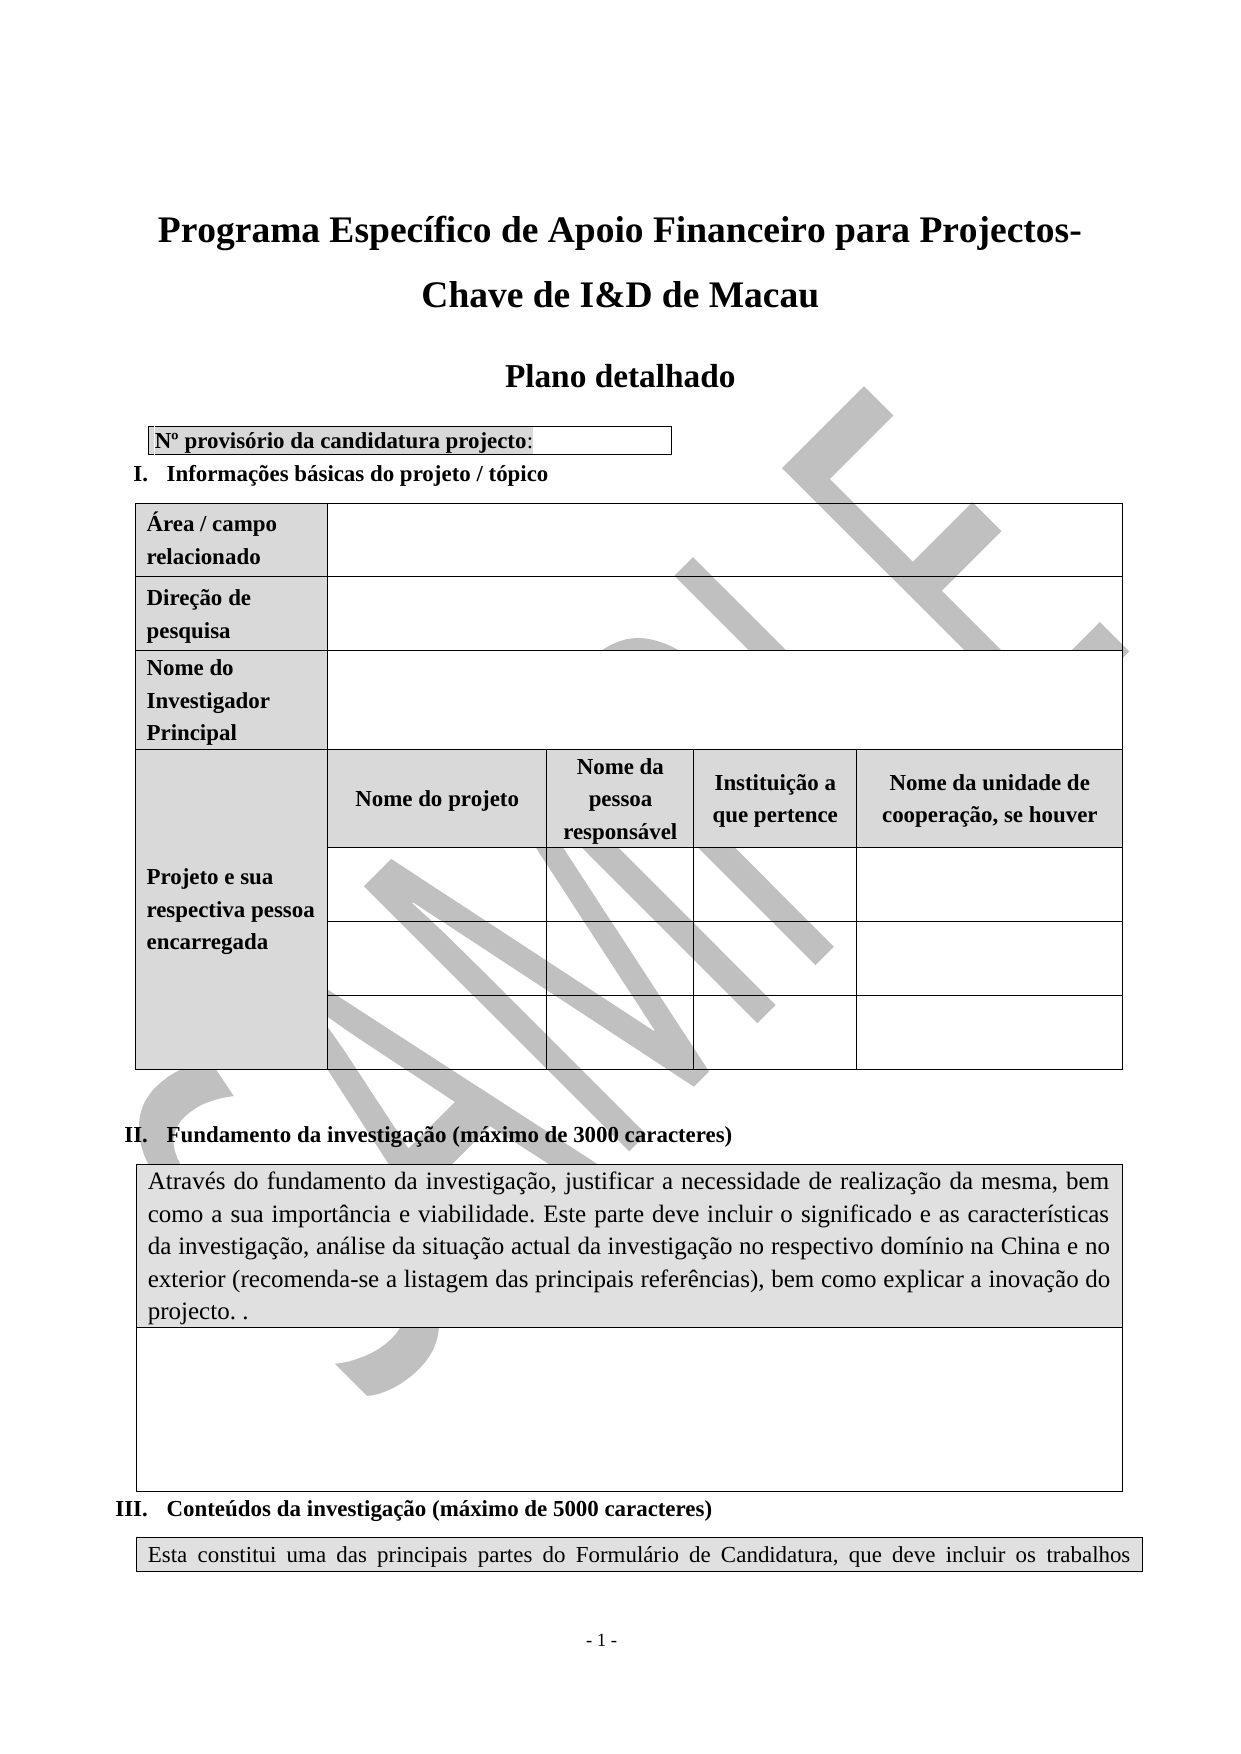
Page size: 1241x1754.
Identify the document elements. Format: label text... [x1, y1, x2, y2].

text Nº provisório da candidatura projecto: [148, 424, 1092, 457]
text Plano detalhado [148, 343, 1092, 408]
table_header Através do fundamento da investigação, justificar a necessidade de realização da mesma, bem como a sua importância e viabilidade. Este parte deve incluir o significado e as características da investigação, análise da situação actual da investigação no respectivo domínio na China e no exterior (recomenda-se a listagem das principais referências), bem como explicar a inovação do projecto. . [137, 1165, 1122, 1327]
list Informações básicas do projeto / tópico [148, 457, 1092, 489]
table_cell Projeto e sua respectiva pessoa encarregada [136, 750, 327, 1069]
table_cell [328, 922, 546, 995]
table_cell [547, 922, 693, 995]
table_cell [857, 848, 1122, 921]
table_cell [547, 848, 693, 921]
table_cell Nome da unidade de cooperação, se houver [857, 750, 1122, 847]
table_cell Nome do projeto [328, 750, 546, 847]
table_header Área / campo relacionado [136, 504, 327, 576]
table_cell [137, 1328, 1122, 1491]
table_cell [857, 996, 1122, 1069]
table_cell [328, 577, 1122, 650]
table_cell Nome do Investigador Principal [136, 651, 327, 749]
table_header [328, 504, 1122, 576]
table_cell [328, 651, 1122, 749]
table_cell Nome da pessoa responsável [547, 750, 693, 847]
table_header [137, 1538, 1142, 1571]
table_cell [694, 922, 856, 995]
table_cell Direção de pesquisa [136, 577, 327, 650]
list Conteúdos da investigação (máximo de 5000 caracteres) [148, 1492, 1092, 1524]
list Fundamento da investigação (máximo de 3000 caracteres) [148, 1118, 1092, 1150]
table_cell [857, 922, 1122, 995]
table_cell [328, 996, 546, 1069]
table_cell [694, 996, 856, 1069]
table_cell Instituição a que pertence [694, 750, 856, 847]
table_cell [328, 848, 546, 921]
text Programa Específico de Apoio Financeiro para Projectos-Chave de I&D de Macau [148, 197, 1092, 327]
table_cell [547, 996, 693, 1069]
table_cell [694, 848, 856, 921]
